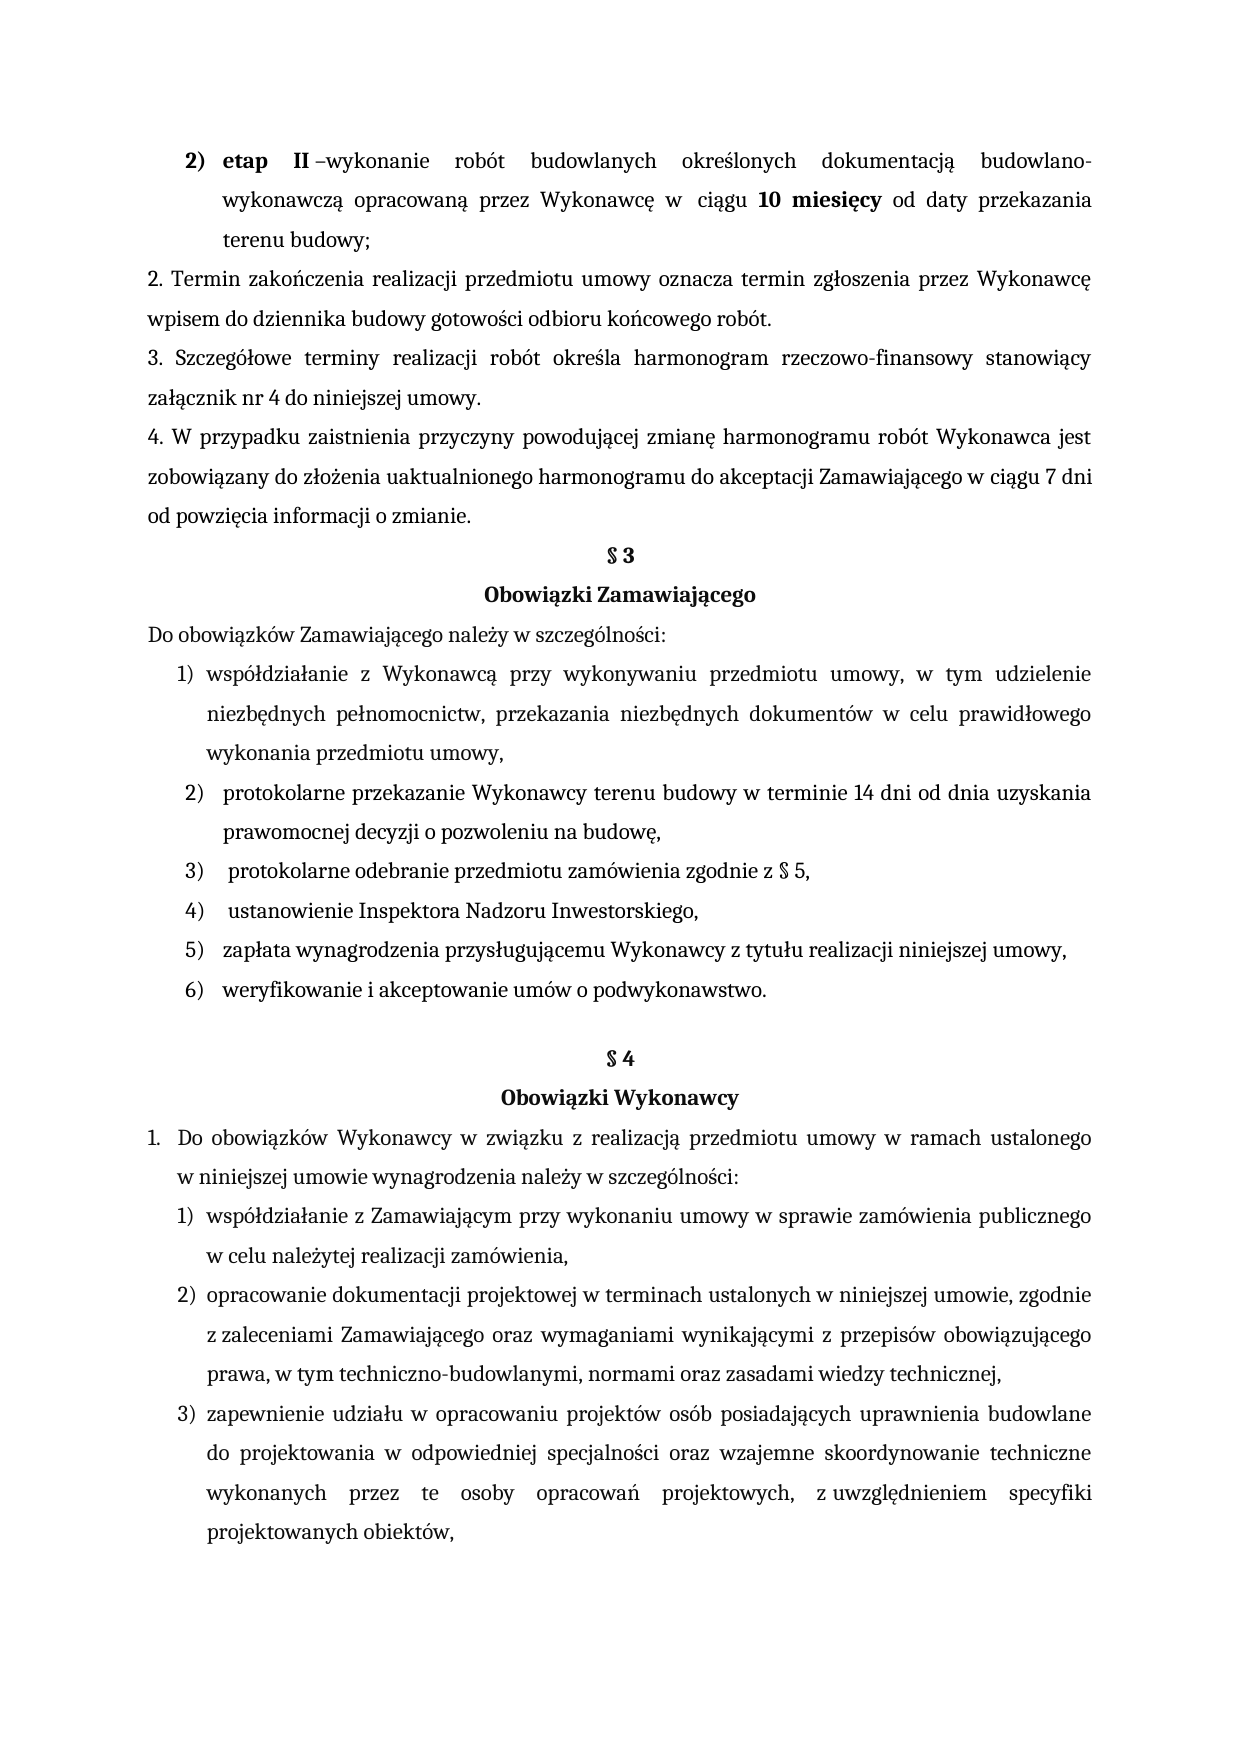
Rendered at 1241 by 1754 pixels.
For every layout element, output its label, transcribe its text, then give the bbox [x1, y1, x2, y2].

text Obowiązki Zamawiającego [148, 582, 1093, 608]
list etap II –wykonanie robót budowlanych określonych dokumentacją budowlano-wykonawczą opracowaną przez Wykonawcę w ciągu 10 miesięcy od daty przekazania terenu budowy; [185, 148, 1093, 253]
list współdziałanie z Wykonawcą przy wykonywaniu przedmiotu umowy, w tym udzielenie niezbędnych pełnomocnictw, przekazania niezbędnych dokumentów w celu prawidłowego wykonania przedmiotu umowy, [177, 661, 1093, 766]
text 4. W przypadku zaistnienia przyczyny powodującej zmianę harmonogramu robót Wykonawca jest zobowiązany do złożenia uaktualnionego harmonogramu do akceptacji Zamawiającego w ciągu 7 dni od powzięcia informacji o zmianie. [148, 424, 1093, 529]
list Do obowiązków Wykonawcy w związku z realizacją przedmiotu umowy w ramach ustalonego w niniejszej umowie wynagrodzenia należy w szczególności: [148, 1124, 1093, 1190]
list współdziałanie z Zamawiającym przy wykonaniu umowy w sprawie zamówienia publicznego w celu należytej realizacji zamówienia, [177, 1203, 1093, 1269]
text 2. Termin zakończenia realizacji przedmiotu umowy oznacza termin zgłoszenia przez Wykonawcę wpisem do dziennika budowy gotowości odbioru końcowego robót. [148, 266, 1093, 332]
text § 4 [148, 1045, 1093, 1072]
text Do obowiązków Zamawiającego należy w szczególności: [148, 621, 1093, 648]
list opracowanie dokumentacji projektowej w terminach ustalonych w niniejszej umowie, zgodnie z zaleceniami Zamawiającego oraz wymaganiami wynikającymi z przepisów obowiązującego prawa, w tym techniczno-budowlanymi, normami oraz zasadami wiedzy technicznej, [177, 1282, 1093, 1387]
text 3. Szczegółowe terminy realizacji robót określa harmonogram rzeczowo-finansowy stanowiący załącznik nr 4 do niniejszej umowy. [148, 345, 1093, 411]
list weryfikowanie i akceptowanie umów o podwykonawstwo. [185, 977, 1093, 1003]
list zapłata wynagrodzenia przysługującemu Wykonawcy z tytułu realizacji niniejszej umowy, [185, 937, 1093, 963]
list protokolarne przekazanie Wykonawcy terenu budowy w terminie 14 dni od dnia uzyskania prawomocnej decyzji o pozwoleniu na budowę, [185, 779, 1093, 845]
list ustanowienie Inspektora Nadzoru Inwestorskiego, [185, 898, 1093, 924]
text § 3 [148, 542, 1093, 569]
list protokolarne odebranie przedmiotu zamówienia zgodnie z § 5, [185, 858, 1093, 884]
list zapewnienie udziału w opracowaniu projektów osób posiadających uprawnienia budowlane do projektowania w odpowiedniej specjalności oraz wzajemne skoordynowanie techniczne wykonanych przez te osoby opracowań projektowych, z uwzględnieniem specyfiki projektowanych obiektów, [177, 1401, 1093, 1545]
text Obowiązki Wykonawcy [148, 1085, 1093, 1111]
